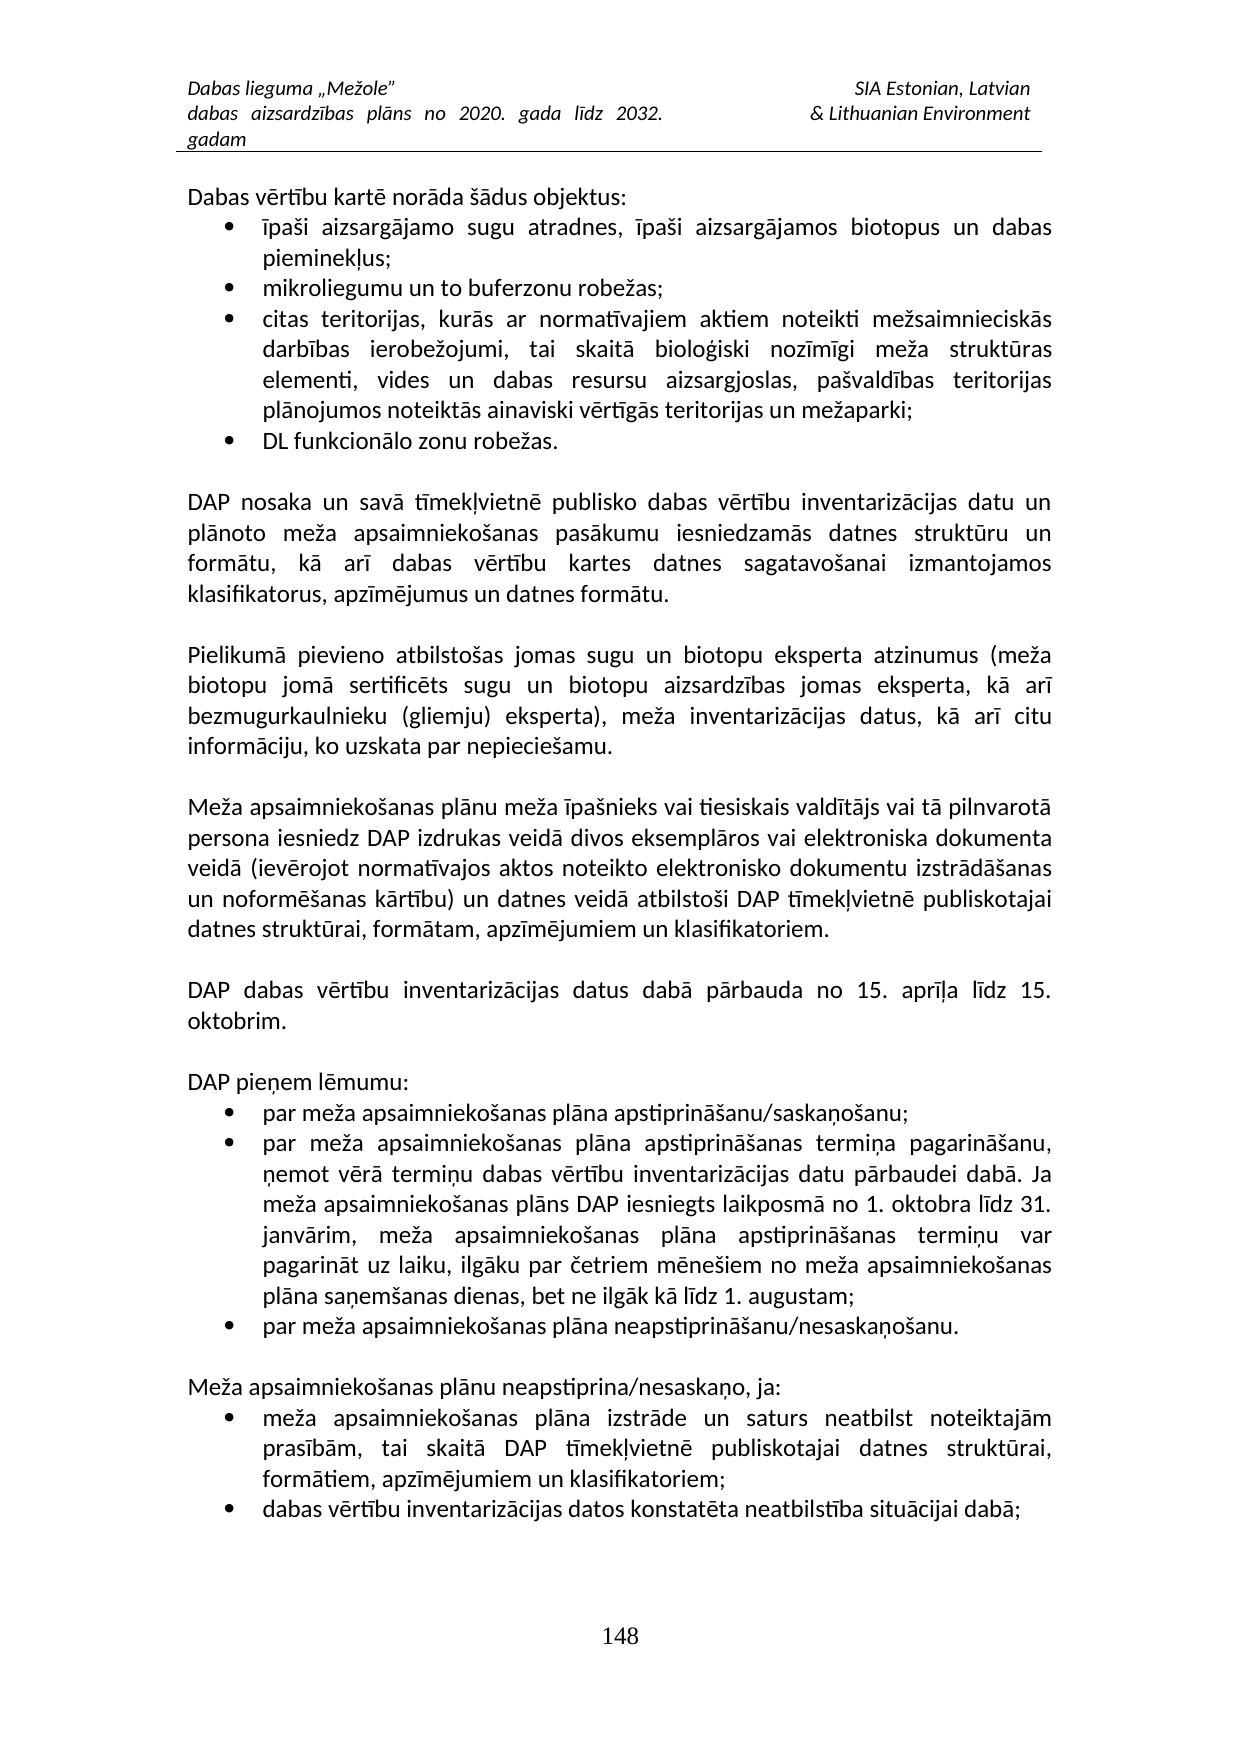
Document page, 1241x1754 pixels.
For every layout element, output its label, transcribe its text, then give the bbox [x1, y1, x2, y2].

text Meža apsaimniekošanas plānu meža īpašnieks vai tiesiskais valdītājs vai tā pilnvarotā persona iesniedz DAP izdrukas veidā divos eksemplāros vai elektroniska dokumenta veidā (ievērojot normatīvajos aktos noteikto elektronisko dokumentu izstrādāšanas un noformēšanas kārtību) un datnes veidā atbilstoši DAP tīmekļvietnē publiskotajai datnes struktūrai, formātam, apzīmējumiem un klasifikatoriem. [187, 791, 1053, 944]
list meža apsaimniekošanas plāna izstrāde un saturs neatbilst noteiktajām prasībām, tai skaitā DAP tīmekļvietnē publiskotajai datnes struktūrai, formātiem, apzīmējumiem un klasifikatoriem; [225, 1402, 1053, 1493]
list citas teritorijas, kurās ar normatīvajiem aktiem noteikti mežsaimnieciskās darbības ierobežojumi, tai skaitā bioloģiski nozīmīgi meža struktūras elementi, vides un dabas resursu aizsargjoslas, pašvaldības teritorijas plānojumos noteiktās ainaviski vērtīgās teritorijas un mežaparki; [225, 303, 1053, 425]
text Pielikumā pievieno atbilstošas jomas sugu un biotopu eksperta atzinumus (meža biotopu jomā sertificēts sugu un biotopu aizsardzības jomas eksperta, kā arī bezmugurkaulnieku (gliemju) eksperta), meža inventarizācijas datus, kā arī citu informāciju, ko uzskata par nepieciešamu. [187, 639, 1053, 761]
list īpaši aizsargājamo sugu atradnes, īpaši aizsargājamos biotopus un dabas pieminekļus; [225, 212, 1053, 273]
list dabas vērtību inventarizācijas datos konstatēta neatbilstība situācijai dabā; [225, 1493, 1053, 1524]
text DAP pieņem lēmumu: [187, 1066, 1053, 1097]
text Dabas vērtību kartē norāda šādus objektus: [187, 181, 1053, 212]
list par meža apsaimniekošanas plāna apstiprināšanas termiņa pagarināšanu, ņemot vērā termiņu dabas vērtību inventarizācijas datu pārbaudei dabā. Ja meža apsaimniekošanas plāns DAP iesniegts laikposmā no 1. oktobra līdz 31. janvārim, meža apsaimniekošanas plāna apstiprināšanas termiņu var pagarināt uz laiku, ilgāku par četriem mēnešiem no meža apsaimniekošanas plāna saņemšanas dienas, bet ne ilgāk kā līdz 1. augustam; [225, 1127, 1053, 1310]
text DAP dabas vērtību inventarizācijas datus dabā pārbauda no 15. aprīļa līdz 15. oktobrim. [187, 974, 1053, 1036]
list mikroliegumu un to buferzonu robežas; [225, 273, 1053, 303]
list DL funkcionālo zonu robežas. [225, 425, 1053, 456]
list par meža apsaimniekošanas plāna neapstiprināšanu/nesaskaņošanu. [225, 1310, 1053, 1341]
text Meža apsaimniekošanas plānu neapstiprina/nesaskaņo, ja: [187, 1371, 1053, 1402]
list par meža apsaimniekošanas plāna apstiprināšanu/saskaņošanu; [225, 1097, 1053, 1127]
text DAP nosaka un savā tīmekļvietnē publisko dabas vērtību inventarizācijas datu un plānoto meža apsaimniekošanas pasākumu iesniedzamās datnes struktūru un formātu, kā arī dabas vērtību kartes datnes sagatavošanai izmantojamos klasifikatorus, apzīmējumus un datnes formātu. [187, 486, 1053, 608]
